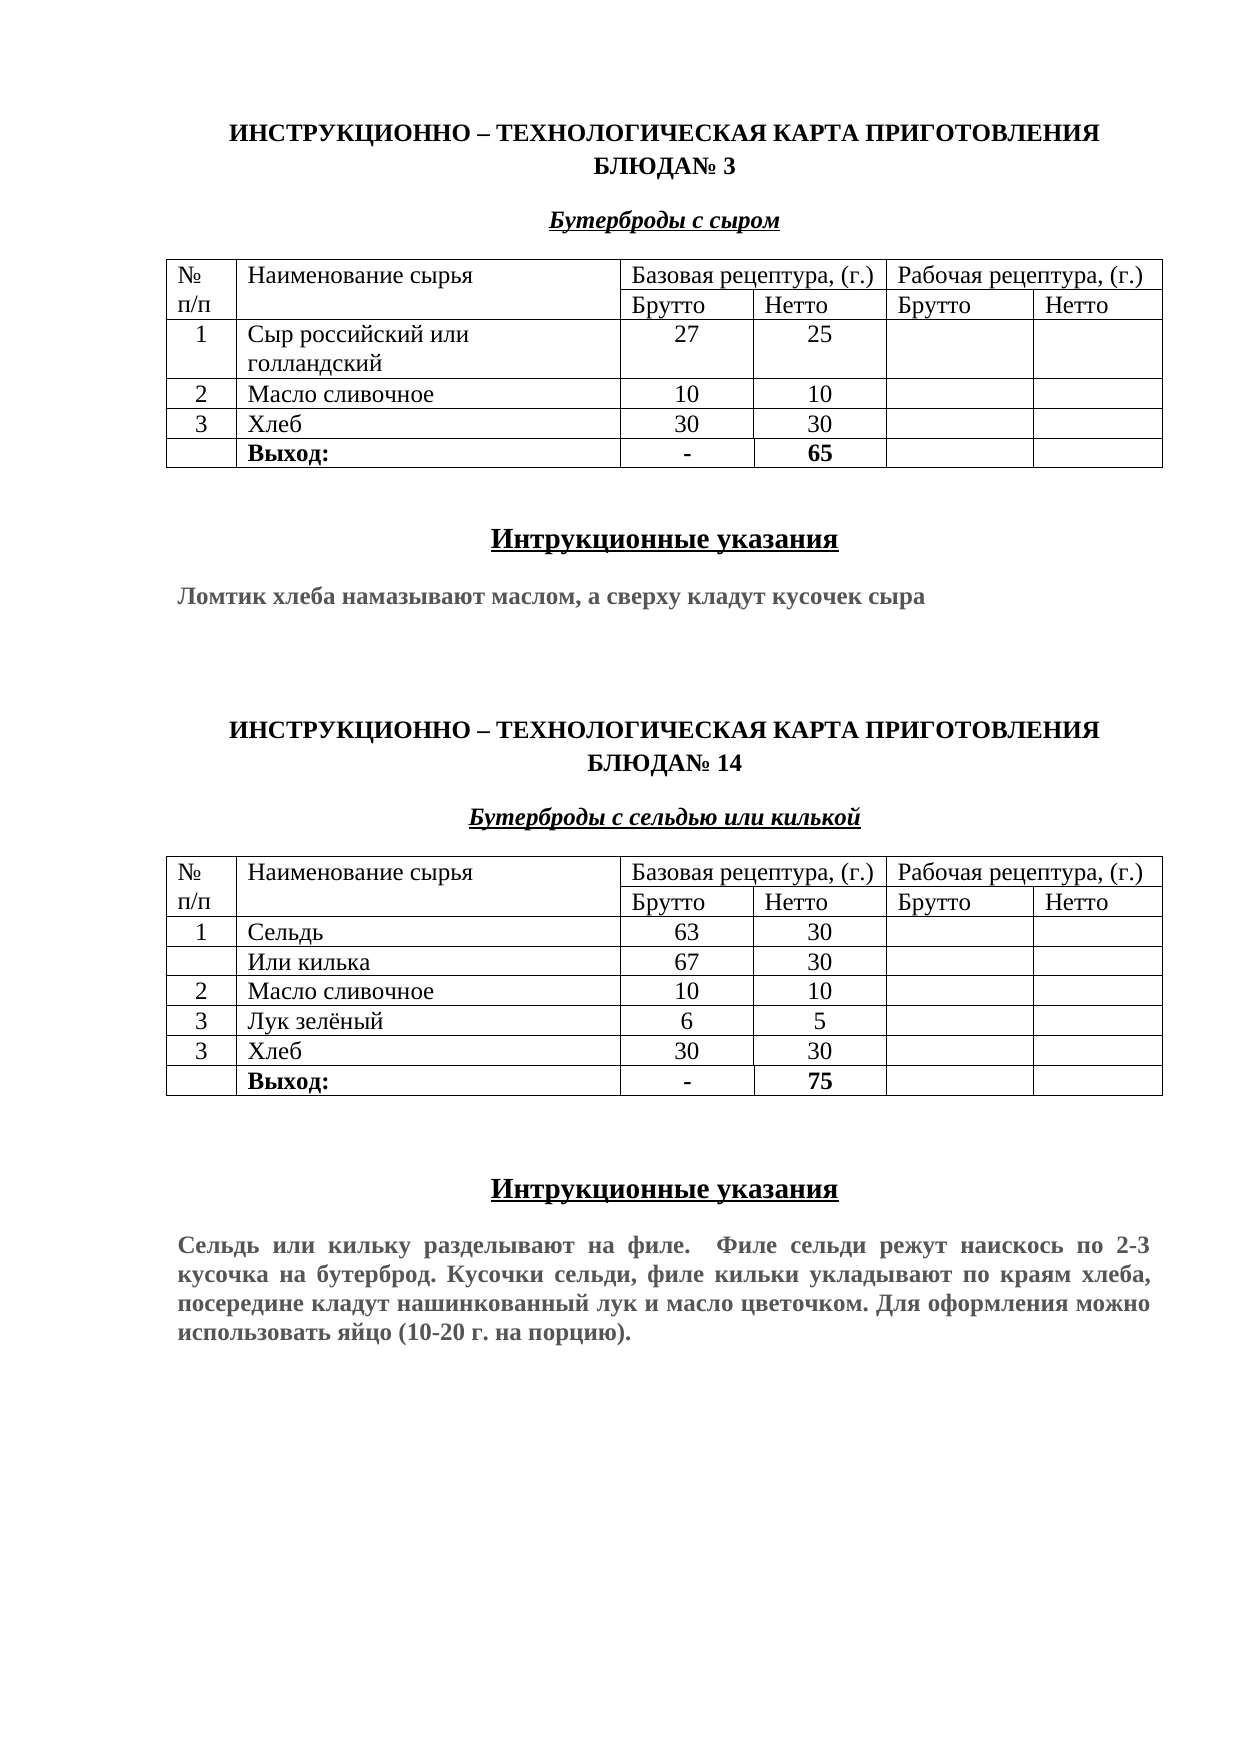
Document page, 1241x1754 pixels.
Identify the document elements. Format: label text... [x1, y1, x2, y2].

table_cell 10 [754, 976, 886, 1005]
text ИНСТРУКЦИОННО – ТЕХНОЛОГИЧЕСКАЯ КАРТА ПРИГОТОВЛЕНИЯ БЛЮДА№ 3 [177, 118, 1152, 180]
table_cell - [621, 1066, 754, 1094]
table_cell [887, 917, 1033, 946]
table_cell Хлеб [237, 1036, 620, 1065]
table_cell 2 [167, 976, 236, 1005]
table_cell 10 [621, 379, 753, 408]
table_cell [167, 439, 236, 467]
table_cell Или килька [237, 947, 620, 975]
table_header № п/п [167, 260, 236, 318]
table_cell Нетто [754, 290, 886, 318]
table_cell [167, 1066, 236, 1094]
table_cell 1 [167, 917, 236, 946]
table_cell 1 [167, 320, 236, 378]
table_cell [887, 1066, 1033, 1094]
text Ломтик хлеба намазывают маслом, а сверху кладут кусочек сыра [177, 581, 1152, 609]
text Бутерброды с сыром [177, 205, 1152, 234]
table_cell Выход: [237, 1066, 620, 1094]
table_cell 3 [167, 1006, 236, 1035]
table_cell - [621, 439, 754, 467]
table_cell [1034, 320, 1162, 378]
table_cell [1034, 1036, 1162, 1065]
table_cell 65 [755, 439, 886, 467]
table_cell 67 [621, 947, 753, 975]
table_cell [887, 409, 1033, 437]
table_header Базовая рецептура, (г.) [621, 260, 886, 289]
table_cell [167, 947, 236, 975]
table_cell Брутто [621, 290, 753, 318]
text ИНСТРУКЦИОННО – ТЕХНОЛОГИЧЕСКАЯ КАРТА ПРИГОТОВЛЕНИЯ БЛЮДА№ 14 [177, 716, 1152, 777]
table_cell Нетто [754, 887, 886, 916]
table_cell 30 [754, 1036, 886, 1065]
table_cell [1034, 976, 1162, 1005]
table_cell [887, 947, 1033, 975]
table_cell Нетто [1034, 290, 1162, 318]
table_cell [1034, 917, 1162, 946]
table_cell Брутто [887, 887, 1033, 916]
table_cell 30 [621, 409, 753, 437]
table_cell 10 [621, 976, 753, 1005]
text Бутерброды с сельдью или килькой [177, 802, 1152, 831]
table_cell 2 [167, 379, 236, 408]
table_cell Лук зелёный [237, 1006, 620, 1035]
table_cell 5 [754, 1006, 886, 1035]
table_cell 30 [621, 1036, 753, 1065]
table_header Наименование сырья [237, 857, 620, 916]
table_header Базовая рецептура, (г.) [621, 857, 886, 886]
text Интрукционные указания [177, 521, 1152, 555]
table_cell 10 [754, 379, 886, 408]
table_cell Выход: [237, 439, 620, 467]
table_cell Масло сливочное [237, 379, 620, 408]
table_cell 30 [754, 947, 886, 975]
table_cell 27 [621, 320, 753, 378]
table_cell Сельдь [237, 917, 620, 946]
table_cell [887, 379, 1033, 408]
table_cell Брутто [887, 290, 1033, 318]
table_cell 30 [754, 917, 886, 946]
table_cell [1034, 1066, 1162, 1094]
table_cell 3 [167, 409, 236, 437]
table_cell Брутто [621, 887, 753, 916]
table_cell [887, 976, 1033, 1005]
table_header № п/п [167, 857, 236, 916]
table_cell [1034, 439, 1162, 467]
table_cell 63 [621, 917, 753, 946]
table_cell Масло сливочное [237, 976, 620, 1005]
table_cell 30 [754, 409, 886, 437]
table_cell 6 [621, 1006, 753, 1035]
table_header Рабочая рецептура, (г.) [887, 260, 1162, 289]
table_header Рабочая рецептура, (г.) [887, 857, 1162, 886]
table_cell Нетто [1034, 887, 1162, 916]
table_cell [1034, 409, 1162, 437]
table_cell [887, 439, 1033, 467]
table_cell [1034, 947, 1162, 975]
table_cell 75 [755, 1066, 886, 1094]
table_cell [887, 1006, 1033, 1035]
table_header Наименование сырья [237, 260, 620, 318]
text Сельдь или кильку разделывают на филе. Филе сельди режут наискось по 2-3 кусочка на бутерброд. Кусочки сельди, филе кильки укладывают по краям хлеба, посередине кладут нашинкованный лук и масло цветочком. Для оформления можно использовать яйцо (10-20 г. на порцию). [177, 1231, 1152, 1346]
table_cell [1034, 1006, 1162, 1035]
table_cell Сыр российский или голландский [237, 320, 620, 378]
table_cell [887, 1036, 1033, 1065]
text Интрукционные указания [177, 1171, 1152, 1205]
table_cell 25 [754, 320, 886, 378]
table_cell 3 [167, 1036, 236, 1065]
table_cell [1034, 379, 1162, 408]
table_cell Хлеб [237, 409, 620, 437]
table_cell [887, 320, 1033, 378]
